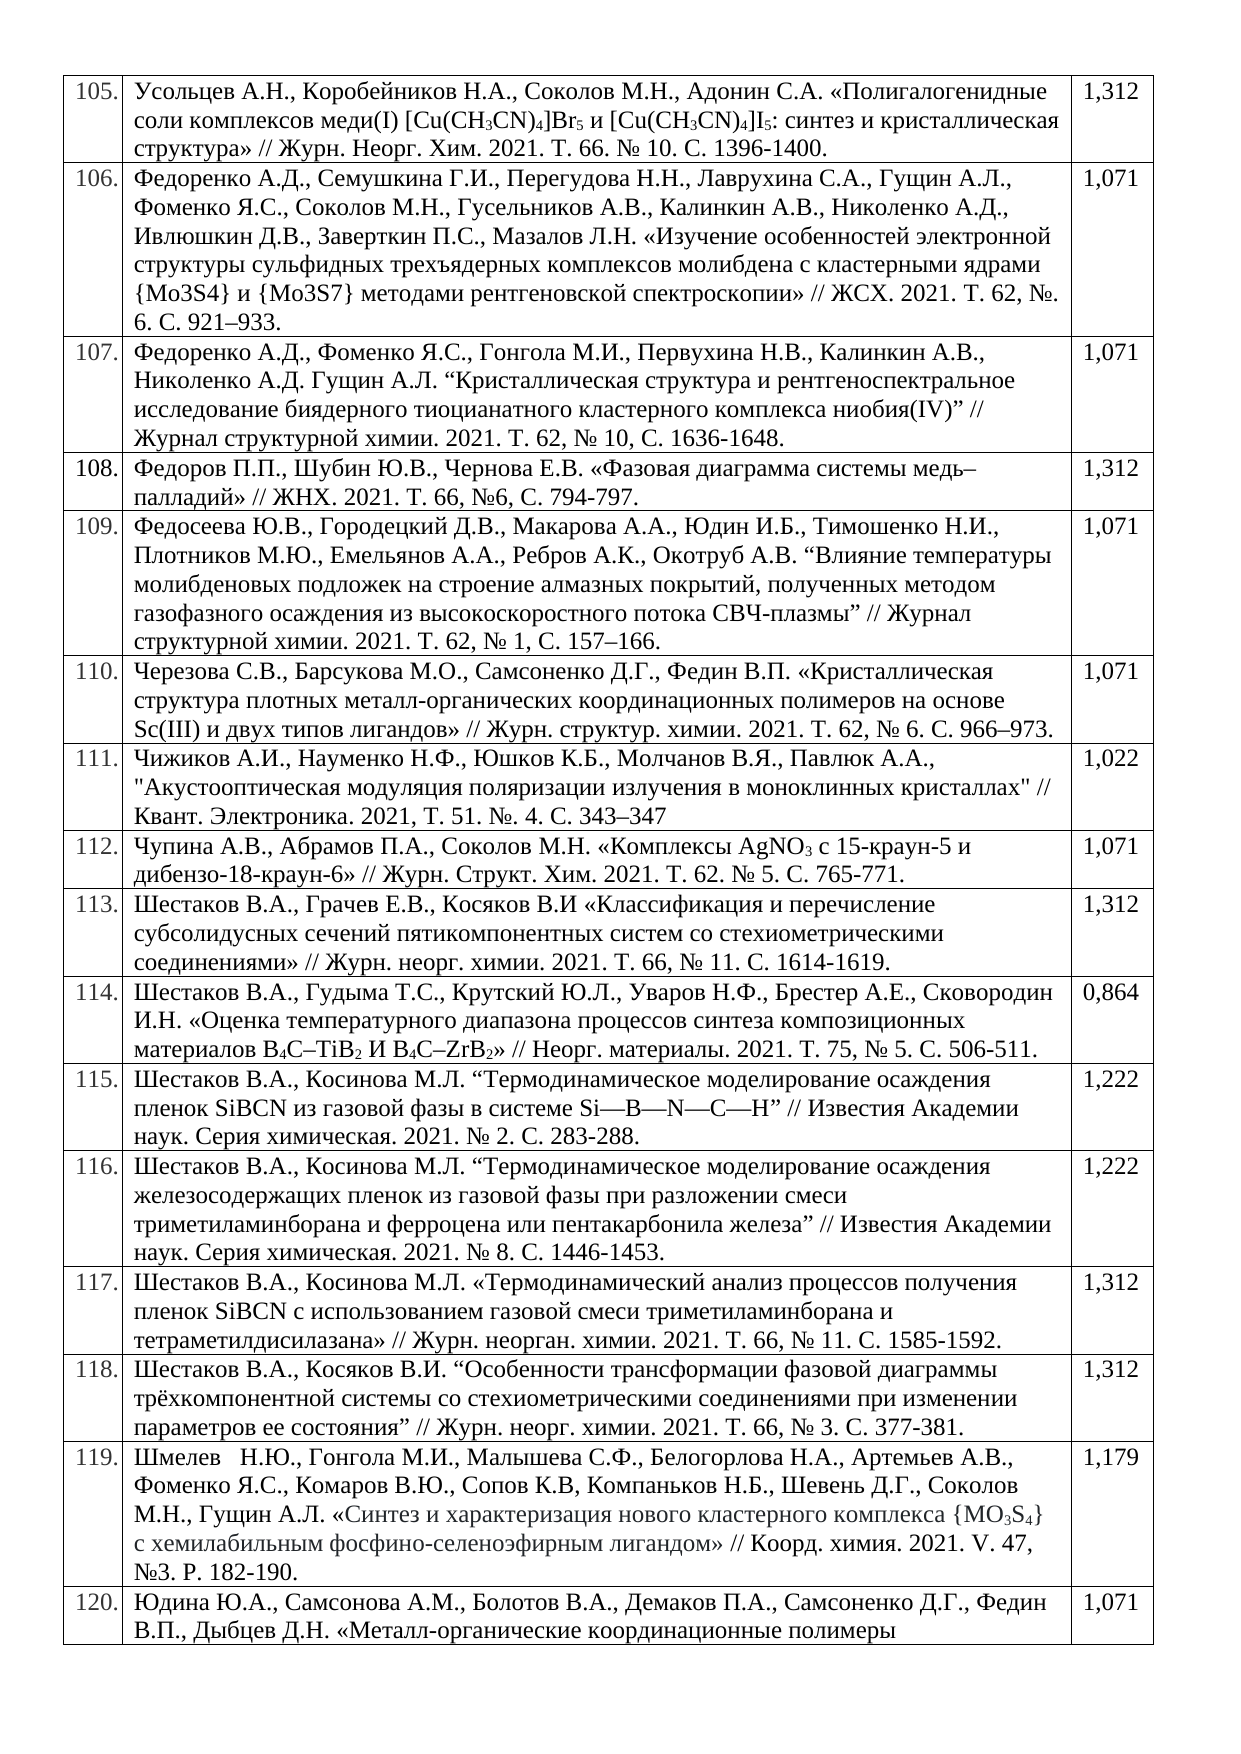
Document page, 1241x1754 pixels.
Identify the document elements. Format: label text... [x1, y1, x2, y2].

table_cell Шестаков В.А., Грачев Е.В., Косяков В.И «Классификация и перечисление субсолидусных сечений пятикомпонентных систем со стехиометрическими соединениями» // Журн. неорг. химии. 2021. Т. 66, № 11. С. 1614-1619. [123, 889, 1071, 976]
table_cell [64, 1355, 122, 1441]
table_cell [64, 889, 122, 976]
table_cell Чупина А.В., Абрамов П.А., Соколов М.Н. «Комплексы AgNO3 c 15-краун-5 и дибензо-18-краун-6» // Журн. Структ. Хим. 2021. Т. 62. № 5. С. 765-771. [123, 831, 1071, 888]
table_cell Шестаков В.А., Косинова М.Л. “Термодинамическое моделирование осаждения пленок SiBCN из газовой фазы в системе Si—B—N—C—H” // Известия Академии наук. Серия химическая. 2021. № 2. С. 283-288. [123, 1064, 1071, 1150]
table_cell Чижиков А.И., Науменко Н.Ф., Юшков К.Б., Молчанов В.Я., Павлюк А.А., "Акустооптическая модуляция поляризации излучения в моноклинных кристаллах" // Квант. Электроника. 2021, Т. 51. №. 4. С. 343–347 [123, 744, 1071, 830]
table_cell [64, 1587, 122, 1644]
table_cell Федоренко А.Д., Семушкина Г.И., Перегудова Н.Н., Лаврухина С.А., Гущин А.Л., Фоменко Я.С., Соколов М.Н., Гусельников А.В., Калинкин А.В., Николенко А.Д., Ивлюшкин Д.В., Заверткин П.С., Мазалов Л.Н. «Изучение особенностей электронной структуры сульфидных трехъядерных комплексов молибдена с кластерными ядрами {Mo3S4} и {Mo3S7} методами рентгеновской спектроскопии» // ЖСХ. 2021. T. 62, №. 6. C. 921–933. [123, 163, 1071, 336]
table_cell [64, 656, 122, 742]
table_cell 1,071 [1072, 163, 1153, 336]
table_cell 1,312 [1072, 1267, 1153, 1353]
table_cell [64, 1064, 122, 1150]
table_cell 1,071 [1072, 1587, 1153, 1644]
table_cell 1,071 [1072, 656, 1153, 742]
table_cell [64, 744, 122, 830]
table_cell Шестаков В.А., Косинова М.Л. «Термодинамический анализ процессов получения пленок SiBCN с использованием газовой смеси триметиламинборана и тетраметилдисилазана» // Журн. неорган. химии. 2021. Т. 66, № 11. С. 1585-1592. [123, 1267, 1071, 1353]
table_cell 1,179 [1072, 1442, 1153, 1586]
table_cell 1,022 [1072, 744, 1153, 830]
table_cell 1,312 [1072, 76, 1153, 162]
table_cell [64, 977, 122, 1063]
table_cell 1,071 [1072, 337, 1153, 452]
table_cell [64, 511, 122, 655]
table_cell 1,312 [1072, 453, 1153, 510]
table_cell 1,071 [1072, 511, 1153, 655]
table_cell [64, 453, 122, 510]
table_cell [64, 1442, 122, 1586]
table_cell 1,312 [1072, 889, 1153, 976]
table_cell 1,222 [1072, 1151, 1153, 1266]
table_cell 1,071 [1072, 831, 1153, 888]
table_cell Шмелев Н.Ю., Гонгола М.И., Малышева С.Ф., Белогорлова Н.А., Артемьев A.В., Фоменко Я.С., Комаров В.Ю., Сопов К.В, Компаньков Н.Б., Шевень Д.Г., Соколов М.Н., Гущин А.Л. «Синтез и характеризация нового кластерного комплекса {MO3S4} c хемилабильным фосфино-селеноэфирным лигандом» // Коорд. химия. 2021. V. 47, №3. P. 182-190. [123, 1442, 1071, 1586]
table_cell [64, 337, 122, 452]
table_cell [123, 1587, 1071, 1644]
table_cell Шестаков В.А., Косинова М.Л. “Термодинамическое моделирование осаждения железосодержащих пленок из газовой фазы при разложении смеси триметиламинборана и ферроцена или пентакарбонила железа” // Известия Академии наук. Серия химическая. 2021. № 8. С. 1446-1453. [123, 1151, 1071, 1266]
table_cell 0,864 [1072, 977, 1153, 1063]
table_cell Федосеева Ю.В., Городецкий Д.В., Макарова А.А., Юдин И.Б., Тимошенко Н.И., Плотников М.Ю., Емельянов А.А., Ребров А.К., Окотруб А.В. “Влияние температуры молибденовых подложек на строение алмазных покрытий, полученных методом газофазного осаждения из высокоскоростного потока СВЧ-плазмы” // Журнал структурной химии. 2021. Т. 62, № 1, С. 157–166. [123, 511, 1071, 655]
table_cell [64, 1151, 122, 1266]
table_cell Черезова С.В., Барсукова М.О., Самсоненко Д.Г., Федин В.П. «Кристаллическая структура плотных металл-органических координационных полимеров на основе Sc(III) и двух типов лигандов» // Журн. структур. химии. 2021. Т. 62, № 6. С. 966–973. [123, 656, 1071, 742]
table_cell 1,222 [1072, 1064, 1153, 1150]
table_cell Шестаков В.А., Косяков В.И. “Особенности трансформации фазовой диаграммы трёхкомпонентной системы со стехиометрическими соединениями при изменении параметров ее состояния” // Журн. неорг. химии. 2021. Т. 66, № 3. С. 377-381. [123, 1355, 1071, 1441]
table_cell [64, 163, 122, 336]
table_cell Федоренко А.Д., Фоменко Я.С., Гонгола М.И., Первухина Н.В., Калинкин А.В., Николенко А.Д. Гущин А.Л. “Кристаллическая структура и рентгеноспектральное исследование биядерного тиоцианатного кластерного комплекса ниобия(IV)” // Журнал структурной химии. 2021. Т. 62, № 10, С. 1636-1648. [123, 337, 1071, 452]
table_cell [64, 76, 122, 162]
table_cell Федоров П.П., Шубин Ю.В., Чернова Е.В. «Фазовая диаграмма системы медь–палладий» // ЖНХ. 2021. Т. 66, №6, С. 794-797. [123, 453, 1071, 510]
table_cell [64, 831, 122, 888]
table_cell 1,312 [1072, 1355, 1153, 1441]
table_cell [64, 1267, 122, 1353]
table_cell Усольцев А.Н., Коробейников Н.А., Соколов М.Н., Адонин С.А. «Полигалогенидные соли комплексов меди(I) [Cu(CH3CN)4]Br5 и [Cu(CH3CN)4]I5: синтез и кристаллическая структура» // Журн. Неорг. Хим. 2021. Т. 66. № 10. С. 1396-1400. [123, 76, 1071, 162]
table_cell Шестаков В.А., Гудыма Т.С., Крутский Ю.Л., Уваров Н.Ф., Брестер А.Е., Сковородин И.Н. «Оценка температурного диапазона процессов синтеза композиционных материалов B4C–TiB2 И B4C–ZrB2» // Неорг. материалы. 2021. Т. 75, № 5. С. 506-511. [123, 977, 1071, 1063]
